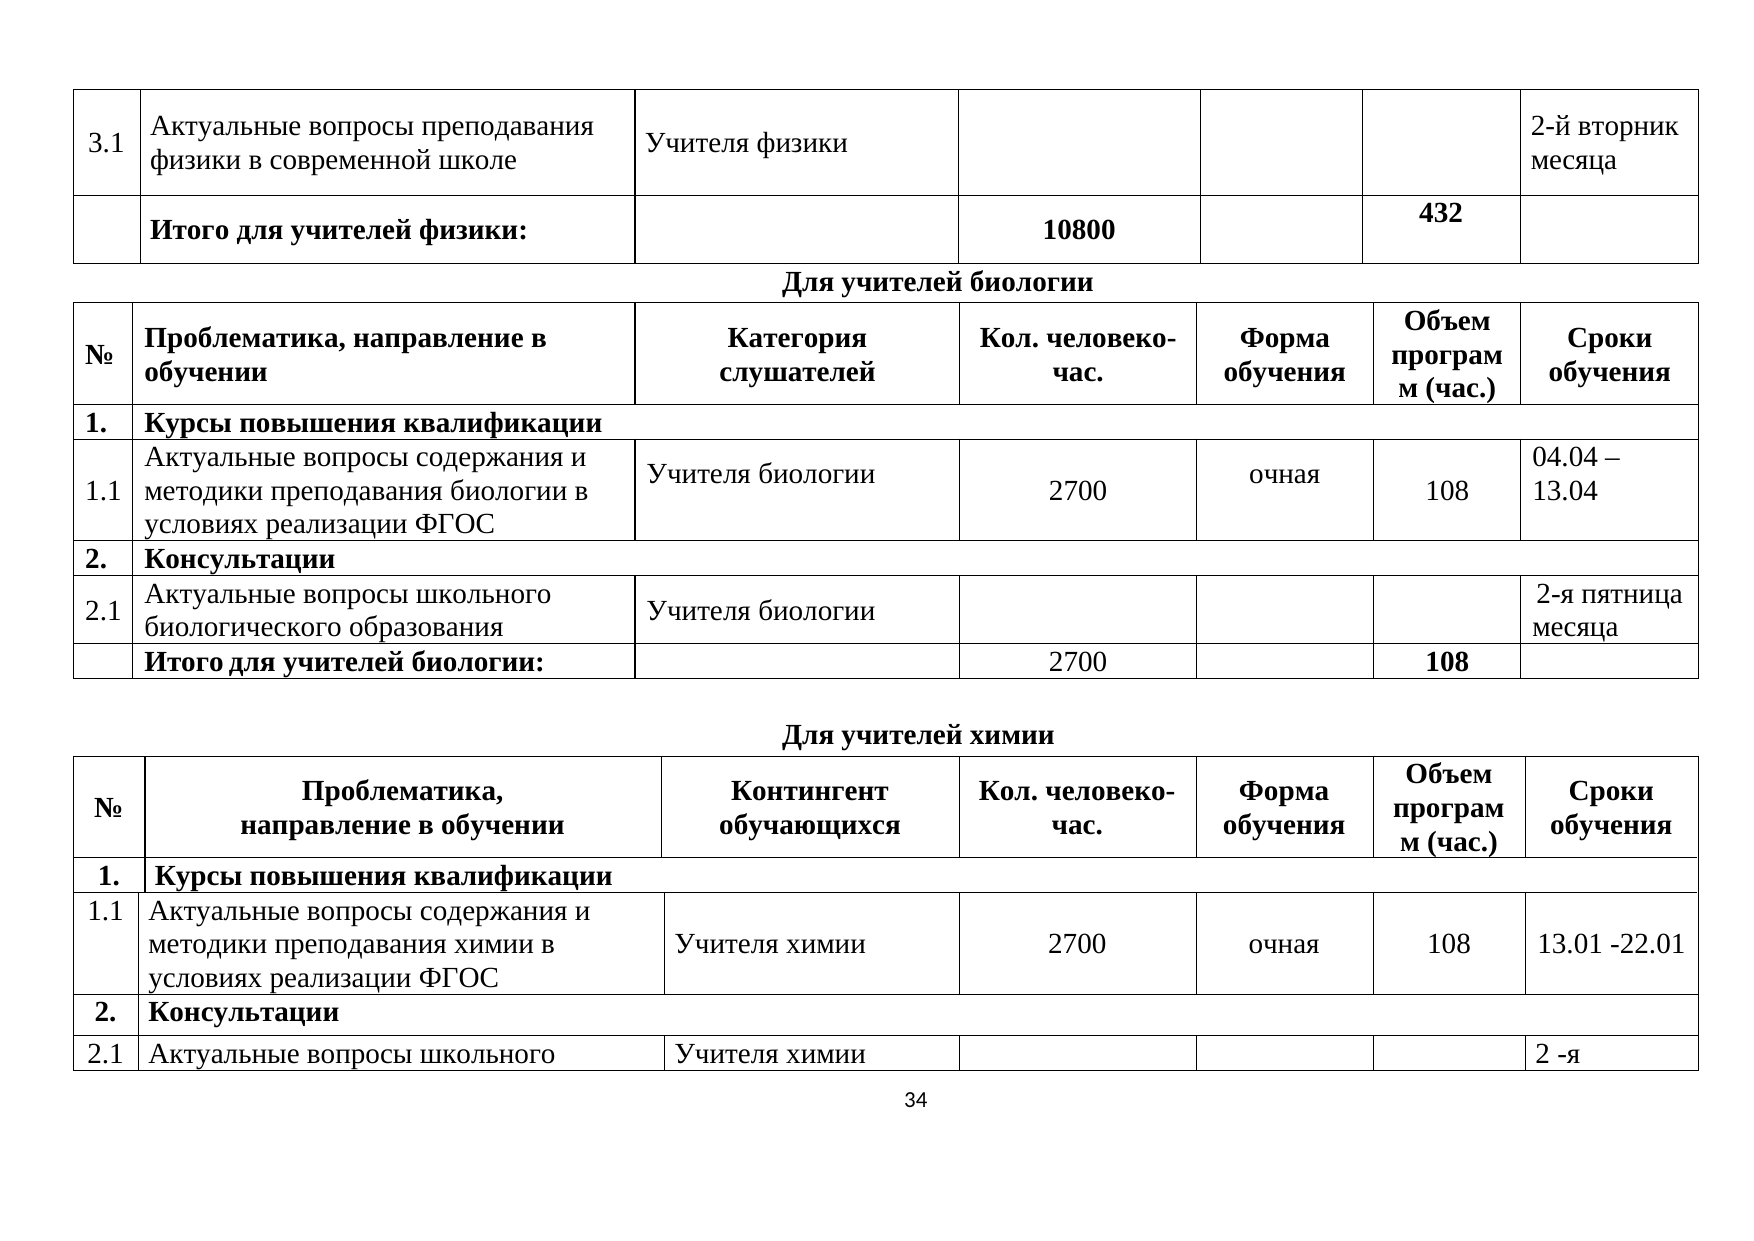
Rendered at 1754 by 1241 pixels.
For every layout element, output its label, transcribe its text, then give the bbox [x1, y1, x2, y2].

table_header Кол. человеко-час. [960, 757, 1196, 857]
table_cell Итого для учителей физики: [141, 196, 634, 263]
table_cell 2-я пятница месяца [1521, 576, 1698, 643]
table_header Объем программ (час.) [1374, 757, 1525, 857]
table_header Форма обучения [1197, 303, 1373, 404]
table_cell [960, 576, 1196, 643]
table_cell 1. [74, 405, 132, 438]
table_cell 2-й вторник месяца [1521, 90, 1698, 194]
table_cell очная [1197, 893, 1373, 993]
table_cell 2700 [960, 893, 1196, 993]
table_cell 04.04 – 13.04 [1521, 440, 1698, 540]
table_cell 1.1 [74, 440, 132, 540]
table_cell Курсы повышения квалификации [133, 405, 1698, 438]
table_cell Консультации [139, 995, 1698, 1035]
table_cell 2. [74, 541, 132, 575]
table_cell 2700 [960, 644, 1196, 677]
table_header Категория слушателей [636, 303, 959, 404]
table_cell 432 [1363, 196, 1520, 263]
table_header Проблематика, направление в обучении [146, 757, 661, 857]
table_cell 2700 [960, 440, 1196, 540]
text Для учителей химии [708, 717, 1713, 751]
table_cell [960, 1036, 1196, 1069]
table_header Кол. человеко-час. [960, 303, 1196, 404]
table_cell 2 -я пятница месяца [1526, 1036, 1698, 1069]
table_cell [636, 196, 958, 263]
table_cell [1201, 90, 1362, 194]
table_cell 10800 [959, 196, 1200, 263]
table_cell Актуальные вопросы преподавания физики в современной школе [141, 90, 634, 194]
table_cell [1363, 90, 1520, 194]
table_cell Итого для учителей биологии: [133, 644, 634, 677]
table_cell [1201, 196, 1362, 263]
table_cell [1197, 1036, 1373, 1069]
table_cell Консультации [133, 541, 1698, 575]
table_cell Учителя физики [636, 90, 958, 194]
table_cell 1.1 [74, 893, 138, 993]
table_cell Актуальные вопросы содержания и методики преподавания химии в условиях реализации ФГОС [139, 893, 664, 993]
table_header Форма обучения [1197, 757, 1373, 857]
table_cell Учителя биологии [636, 576, 959, 643]
table_cell Учителя химии [665, 893, 959, 993]
table_header № [74, 303, 132, 404]
table_header № [74, 757, 144, 857]
table_cell 108 [1374, 440, 1520, 540]
table_cell 1. [74, 858, 144, 892]
table_cell 13.01 -22.01 [1526, 892, 1698, 993]
table_cell [1521, 196, 1698, 263]
table_header Сроки обучения [1521, 303, 1698, 404]
table_cell [1374, 1036, 1525, 1069]
table_cell Актуальные вопросы школьного биологического образования [133, 576, 634, 643]
table_cell 108 [1374, 644, 1520, 677]
table_header Сроки обучения [1526, 757, 1698, 857]
table_cell [74, 196, 140, 263]
table_cell 2.1 [74, 576, 132, 643]
table_cell Курсы повышения квалификации [146, 857, 1698, 892]
table_cell [1197, 576, 1373, 643]
table_cell [1197, 644, 1373, 677]
table_cell Актуальные вопросы содержания и методики преподавания биологии в условиях реализации ФГОС [133, 440, 634, 540]
table_cell Учителя биологии [636, 440, 959, 540]
table_cell очная [1197, 440, 1373, 540]
table_header Контингент обучающихся [662, 757, 959, 857]
table_cell 2.1 [74, 1036, 138, 1069]
table_cell 3.1 [74, 90, 140, 194]
text Для учителей биологии [708, 264, 1713, 297]
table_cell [139, 1036, 664, 1069]
table_cell [1521, 644, 1698, 677]
table_cell [636, 644, 959, 677]
table_cell [959, 90, 1200, 194]
table_cell 2. [74, 995, 138, 1035]
table_cell [74, 644, 132, 677]
table_cell Учителя химии [665, 1036, 959, 1069]
table_header Проблематика, направление в обучении [133, 303, 634, 404]
table_cell 108 [1374, 893, 1525, 993]
table_cell [1374, 576, 1520, 643]
table_header Объем программ (час.) [1374, 303, 1520, 404]
